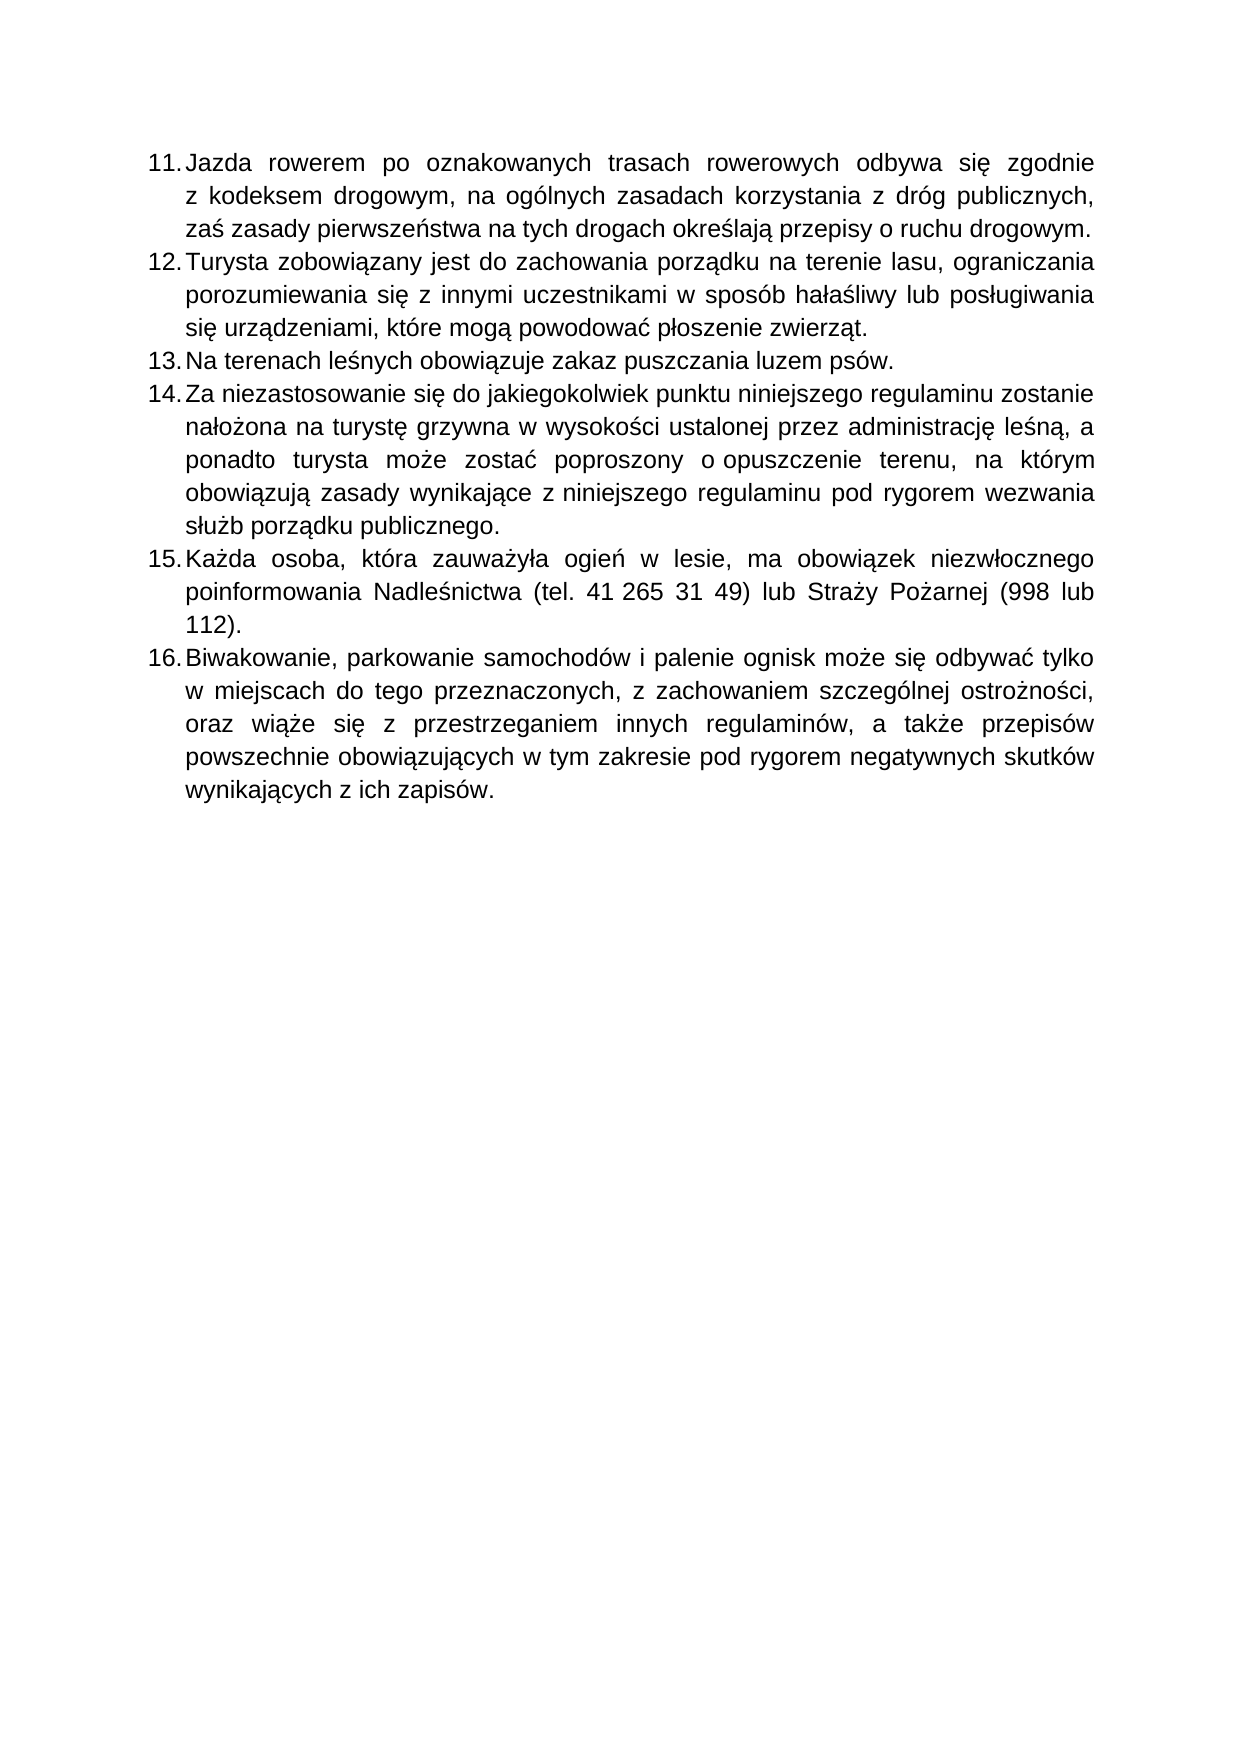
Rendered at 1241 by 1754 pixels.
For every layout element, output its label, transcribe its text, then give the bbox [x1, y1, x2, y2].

list Za niezastosowanie się do jakiegokolwiek punktu niniejszego regulaminu zostanie nałożona na turystę grzywna w wysokości ustalonej przez administrację leśną, a ponadto turysta może zostać poproszony o opuszczenie terenu, na którym obowiązują zasady wynikające z niniejszego regulaminu pod rygorem wezwania służb porządku publicznego. [148, 379, 1096, 539]
list Na terenach leśnych obowiązuje zakaz puszczania luzem psów. [148, 346, 1096, 374]
list Turysta zobowiązany jest do zachowania porządku na terenie lasu, ograniczania porozumiewania się z innymi uczestnikami w sposób hałaśliwy lub posługiwania się urządzeniami, które mogą powodować płoszenie zwierząt. [148, 247, 1096, 341]
list Każda osoba, która zauważyła ogień w lesie, ma obowiązek niezwłocznego poinformowania Nadleśnictwa (tel. 41 265 31 49) lub Straży Pożarnej (998 lub 112). [148, 544, 1096, 639]
list Jazda rowerem po oznakowanych trasach rowerowych odbywa się zgodnie z kodeksem drogowym, na ogólnych zasadach korzystania z dróg publicznych, zaś zasady pierwszeństwa na tych drogach określają przepisy o ruchu drogowym. [148, 148, 1096, 242]
list Biwakowanie, parkowanie samochodów i palenie ognisk może się odbywać tylko w miejscach do tego przeznaczonych, z zachowaniem szczególnej ostrożności, oraz wiąże się z przestrzeganiem innych regulaminów, a także przepisów powszechnie obowiązujących w tym zakresie pod rygorem negatywnych skutków wynikających z ich zapisów. [148, 643, 1096, 804]
